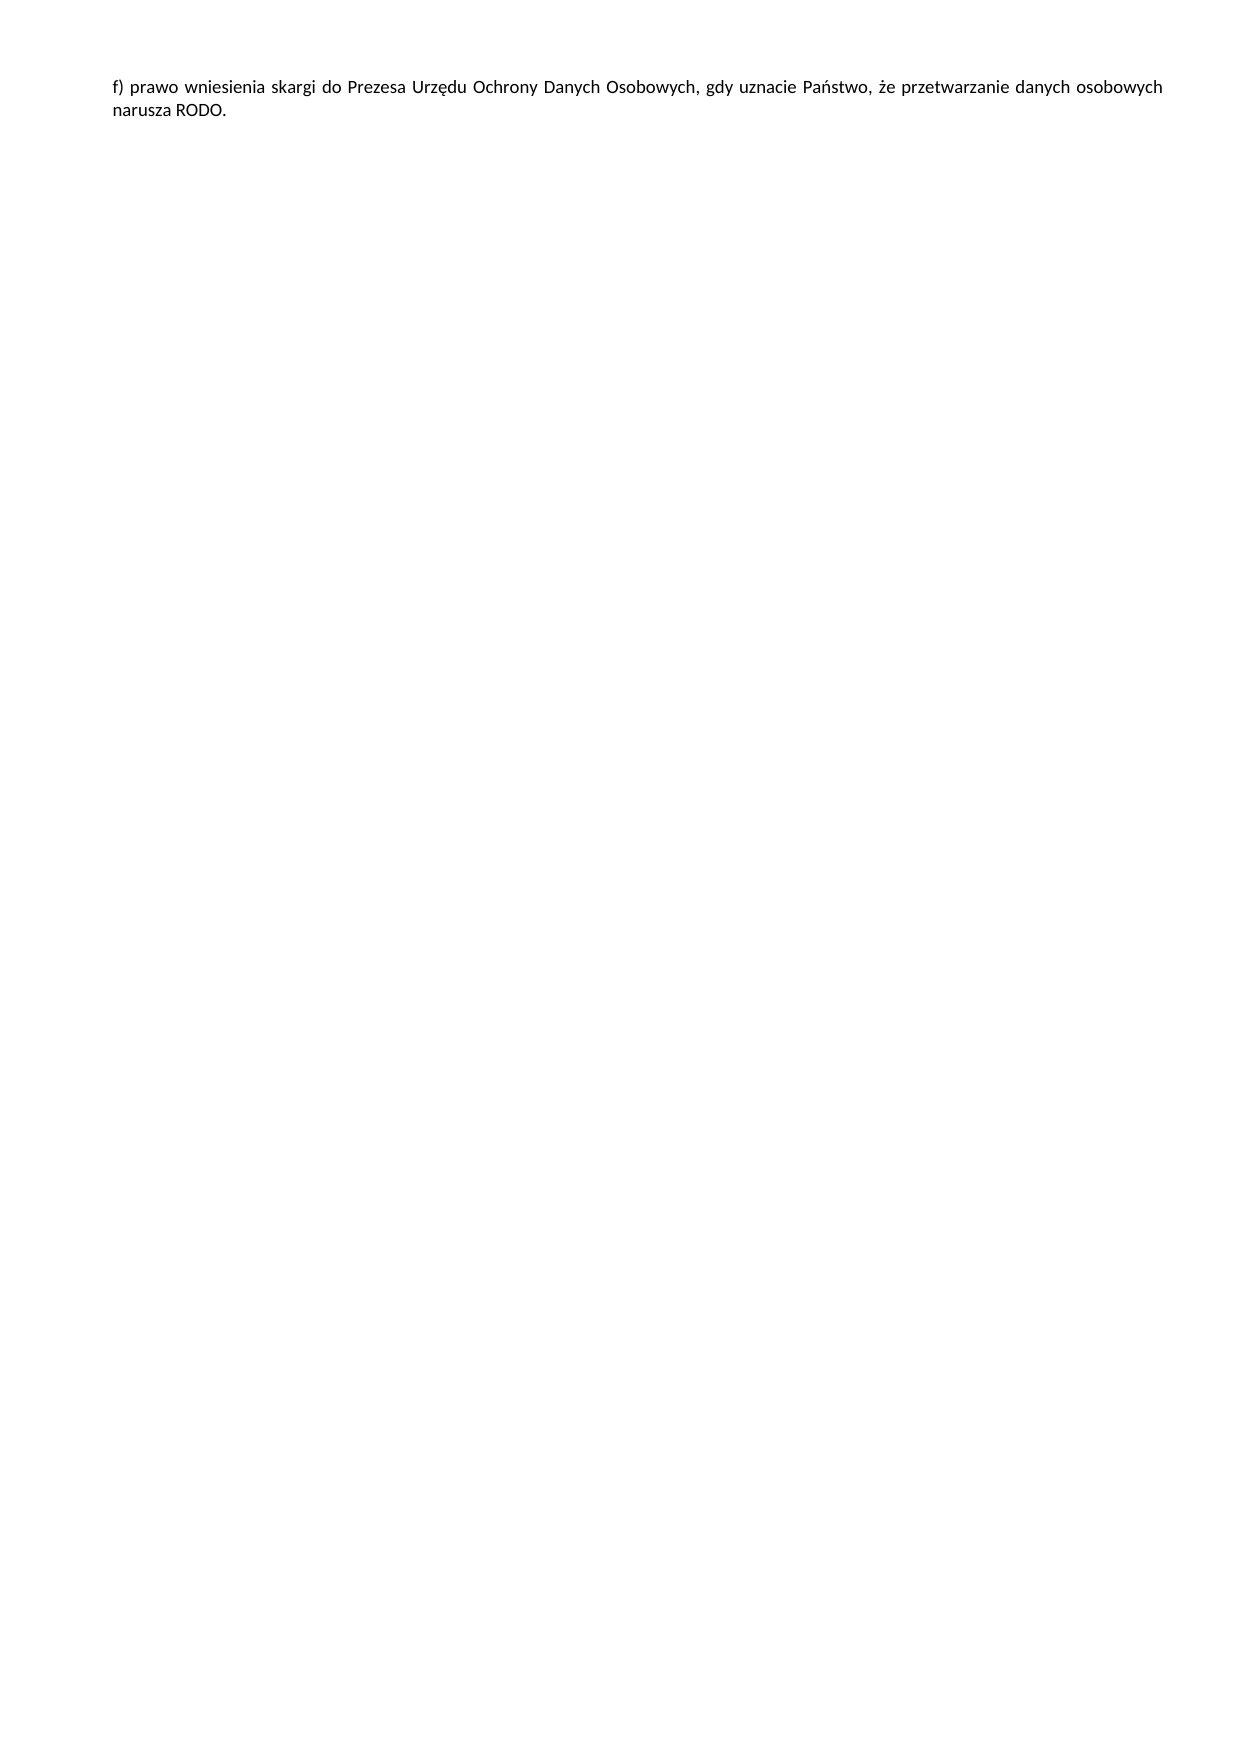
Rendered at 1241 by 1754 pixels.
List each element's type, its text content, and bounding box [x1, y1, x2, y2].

text f) prawo wniesienia skargi do Prezesa Urzędu Ochrony Danych Osobowych, gdy uznacie Państwo, że przetwarzanie danych osobowych narusza RODO. [112, 75, 1165, 121]
